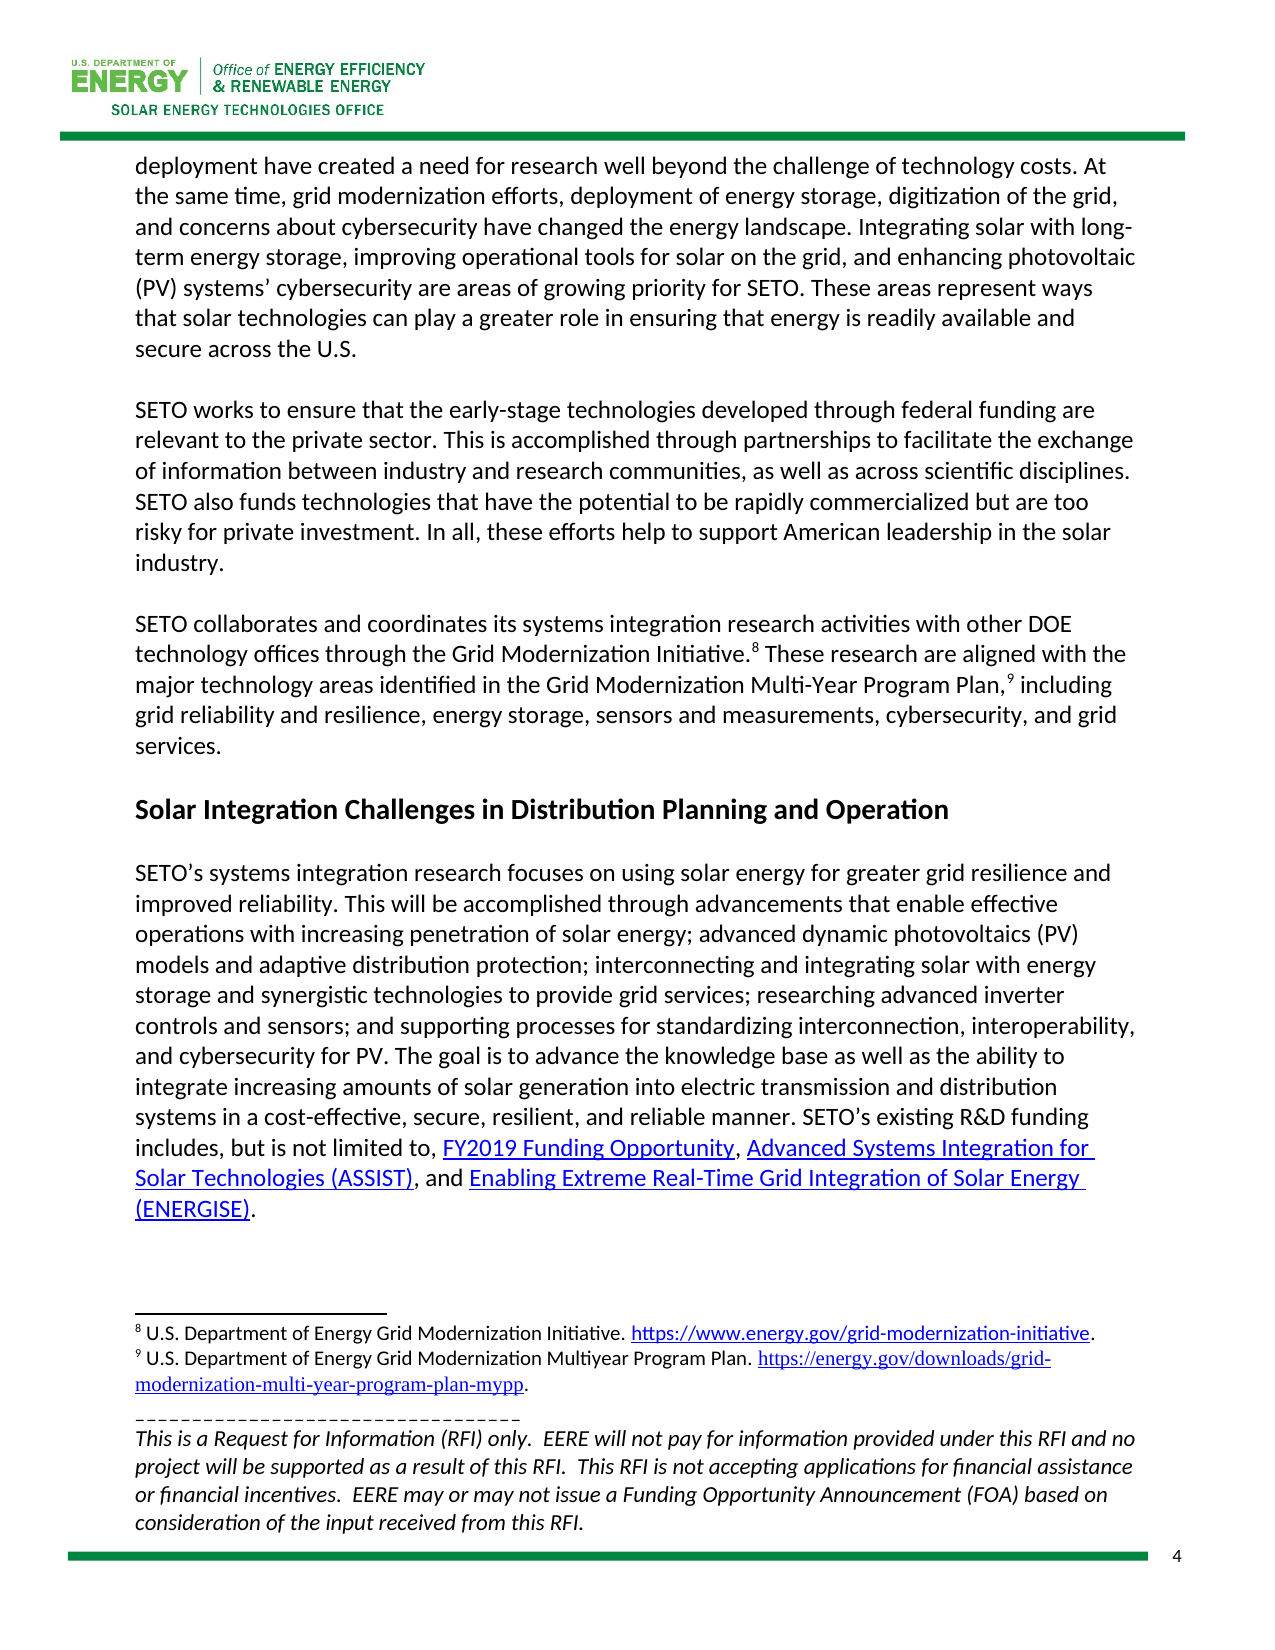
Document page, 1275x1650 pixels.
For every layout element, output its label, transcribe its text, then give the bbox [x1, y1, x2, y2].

text SETO works to ensure that the early-stage technologies developed through federal funding are relevant to the private sector. This is accomplished through partnerships to facilitate the exchange of information between industry and research communities, as well as across scientific disciplines. SETO also funds technologies that have the potential to be rapidly commercialized but are too risky for private investment. In all, these efforts help to support American leadership in the solar industry. [135, 394, 1140, 577]
subtitle Solar Integration Challenges in Distribution Planning and Operation [135, 791, 1140, 827]
text SETO collaborates and coordinates its systems integration research activities with other DOE technology offices through the Grid Modernization Initiative. These research are aligned with the major technology areas identified in the Grid Modernization Multi-Year Program Plan, including grid reliability and resilience, energy storage, sensors and measurements, cybersecurity, and grid services. [135, 608, 1140, 760]
text In 2017, SETO announced that the industry had achieved the SunShot 2020 goal three years earlier than expected. The average unsubsidized cost of utility-scale solar reached 6 cents per kilowatt-hour (kWh) and continues to decrease. The achievement of this goal and increased solar deployment have created a need for research well beyond the challenge of technology costs. At the same time, grid modernization efforts, deployment of energy storage, digitization of the grid, and concerns about cybersecurity have changed the energy landscape. Integrating solar with long-term energy storage, improving operational tools for solar on the grid, and enhancing photovoltaic (PV) systems’ cybersecurity are areas of growing priority for SETO. These areas represent ways that solar technologies can play a greater role in ensuring that energy is readily available and secure across the U.S. [135, 150, 1140, 364]
picture [63, 51, 433, 127]
text SETO’s systems integration research focuses on using solar energy for greater grid resilience and improved reliability. This will be accomplished through advancements that enable effective operations with increasing penetration of solar energy; advanced dynamic photovoltaics (PV) models and adaptive distribution protection; interconnecting and integrating solar with energy storage and synergistic technologies to provide grid services; researching advanced inverter controls and sensors; and supporting processes for standardizing interconnection, interoperability, and cybersecurity for PV. The goal is to advance the knowledge base as well as the ability to integrate increasing amounts of solar generation into electric transmission and distribution systems in a cost-effective, secure, resilient, and reliable manner. SETO’s existing R&D funding includes, but is not limited to, FY2019 Funding Opportunity, Advanced Systems Integration for Solar Technologies (ASSIST), and Enabling Extreme Real-Time Grid Integration of Solar Energy (ENERGISE). [135, 857, 1140, 1223]
